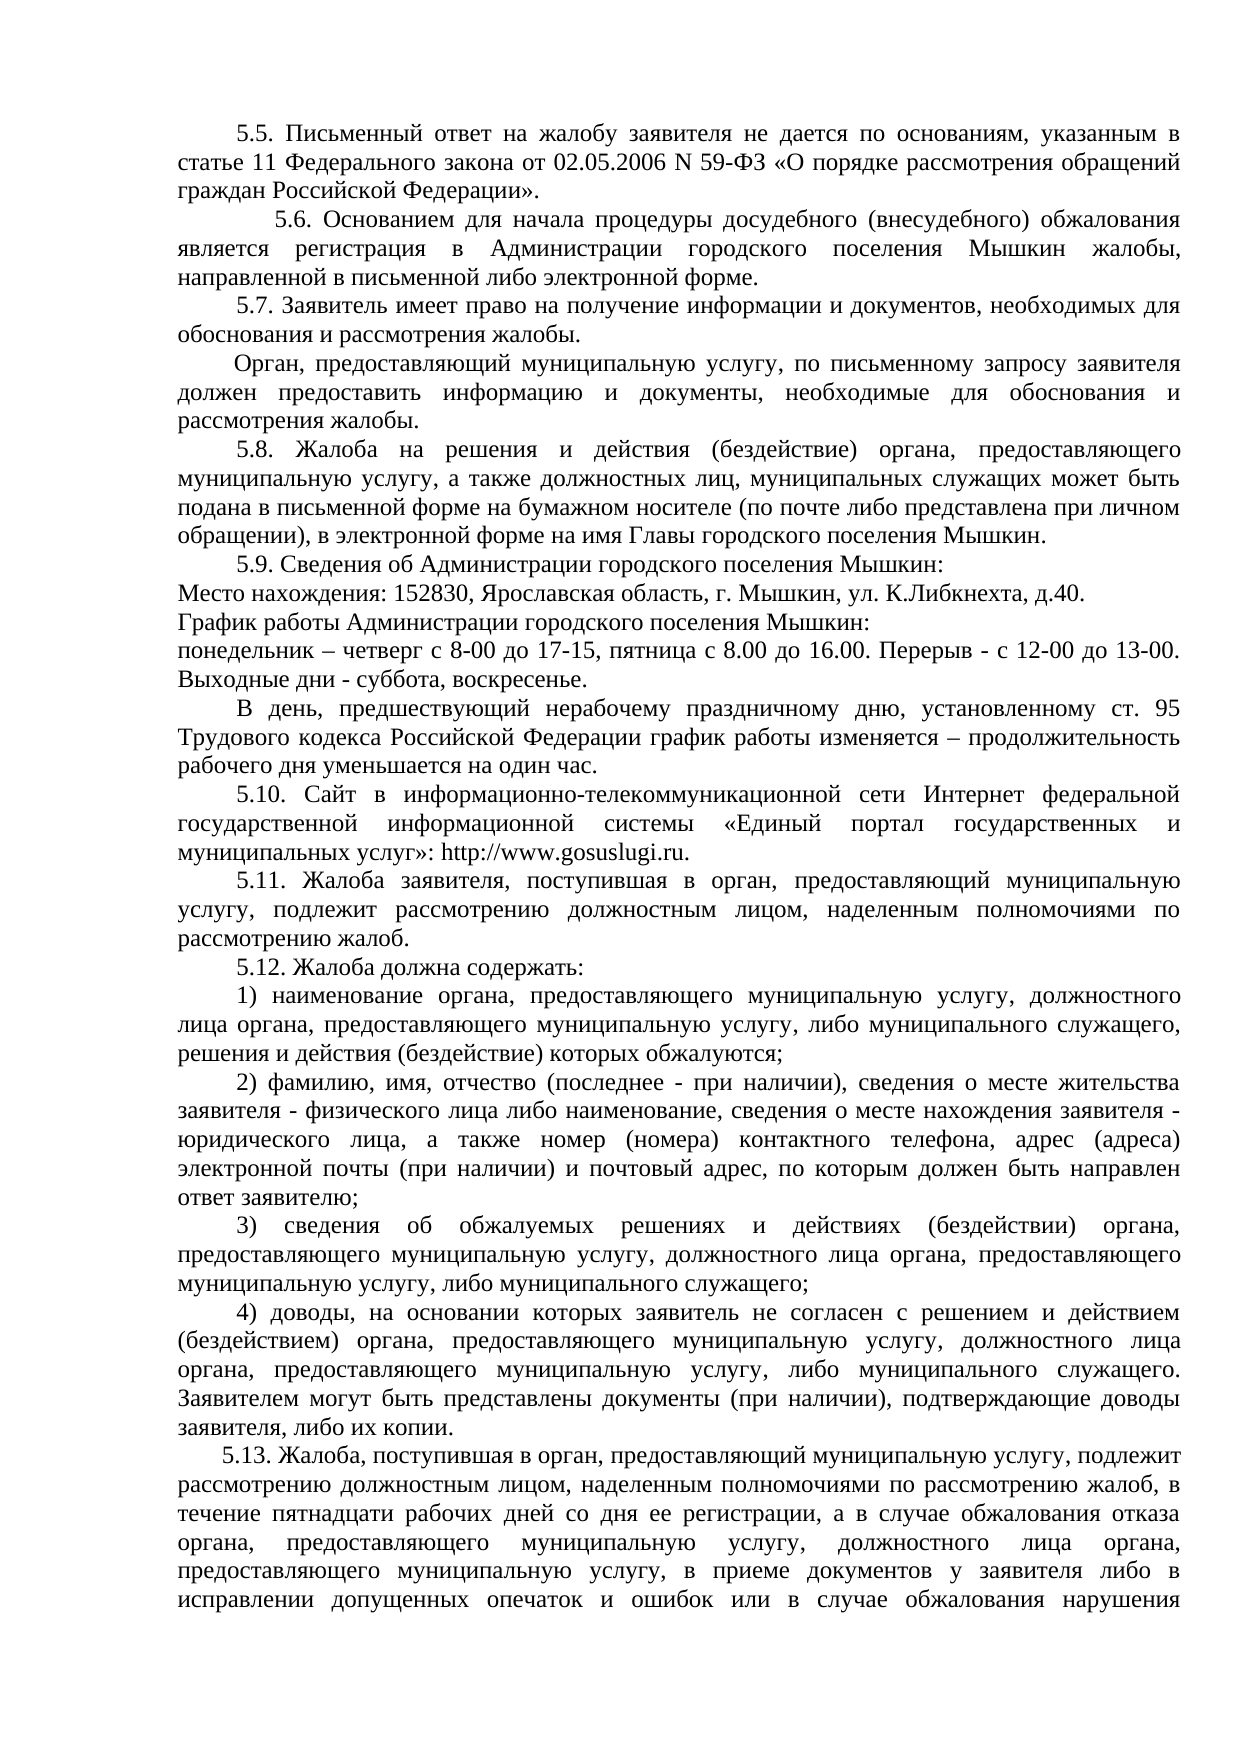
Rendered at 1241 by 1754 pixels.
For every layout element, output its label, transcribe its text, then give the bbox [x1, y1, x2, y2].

text 4) доводы, на основании которых заявитель не согласен с решением и действием (бездействием) органа, предоставляющего муниципальную услугу, должностного лица органа, предоставляющего муниципальную услугу, либо муниципального служащего. Заявителем могут быть представлены документы (при наличии), подтверждающие доводы заявителя, либо их копии. [177, 1297, 1181, 1441]
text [177, 1441, 1181, 1613]
text 5.11. Жалоба заявителя, поступившая в орган, предоставляющий муниципальную услугу, подлежит рассмотрению должностным лицом, наделенным полномочиями по рассмотрению жалоб. [177, 866, 1181, 952]
text 5.7. Заявитель имеет право на получение информации и документов, необходимых для обоснования и рассмотрения жалобы. [177, 291, 1181, 348]
text 5.9. Сведения об Администрации городского поселения Мышкин: [177, 549, 1181, 578]
text 5.12. Жалоба должна содержать: [177, 952, 1181, 981]
text Место нахождения: 152830, Ярославская область, г. Мышкин, ул. К.Либкнехта, д.40. [177, 578, 1181, 607]
text понедельник – четверг с 8-00 до 17-15, пятница с 8.00 до 16.00. Перерыв - с 12-00 до 13-00. Выходные дни - суббота, воскресенье. [177, 636, 1181, 693]
text График работы Администрации городского поселения Мышкин: [177, 607, 1181, 636]
text 5.6. Основанием для начала процедуры досудебного (внесудебного) обжалования является регистрация в Администрации городского поселения Мышкин жалобы, направленной в письменной либо электронной форме. [177, 204, 1181, 291]
text 5.10. Сайт в информационно-телекоммуникационной сети Интернет федеральной государственной информационной системы «Единый портал государственных и муниципальных услуг»: http://www.gosuslugi.ru. [177, 779, 1181, 866]
text 5.5. Письменный ответ на жалобу заявителя не дается по основаниям, указанным в статье 11 Федерального закона от 02.05.2006 N 59-ФЗ «О порядке рассмотрения обращений граждан Российской Федерации». [177, 118, 1181, 204]
text 2) фамилию, имя, отчество (последнее - при наличии), сведения о месте жительства заявителя - физического лица либо наименование, сведения о месте нахождения заявителя - юридического лица, а также номер (номера) контактного телефона, адрес (адреса) электронной почты (при наличии) и почтовый адрес, по которым должен быть направлен ответ заявителю; [177, 1067, 1181, 1211]
text 5.8. Жалоба на решения и действия (бездействие) органа, предоставляющего муниципальную услугу, а также должностных лиц, муниципальных служащих может быть подана в письменной форме на бумажном носителе (по почте либо представлена при личном обращении), в электронной форме на имя Главы городского поселения Мышкин. [177, 434, 1181, 549]
text Орган, предоставляющий муниципальную услугу, по письменному запросу заявителя должен предоставить информацию и документы, необходимые для обоснования и рассмотрения жалобы. [177, 348, 1181, 434]
text 3) сведения об обжалуемых решениях и действиях (бездействии) органа, предоставляющего муниципальную услугу, должностного лица органа, предоставляющего муниципальную услугу, либо муниципального служащего; [177, 1211, 1181, 1297]
text 1) наименование органа, предоставляющего муниципальную услугу, должностного лица органа, предоставляющего муниципальную услугу, либо муниципального служащего, решения и действия (бездействие) которых обжалуются; [177, 981, 1181, 1067]
text В день, предшествующий нерабочему праздничному дню, установленному ст. 95 Трудового кодекса Российской Федерации график работы изменяется – продолжительность рабочего дня уменьшается на один час. [177, 693, 1181, 779]
